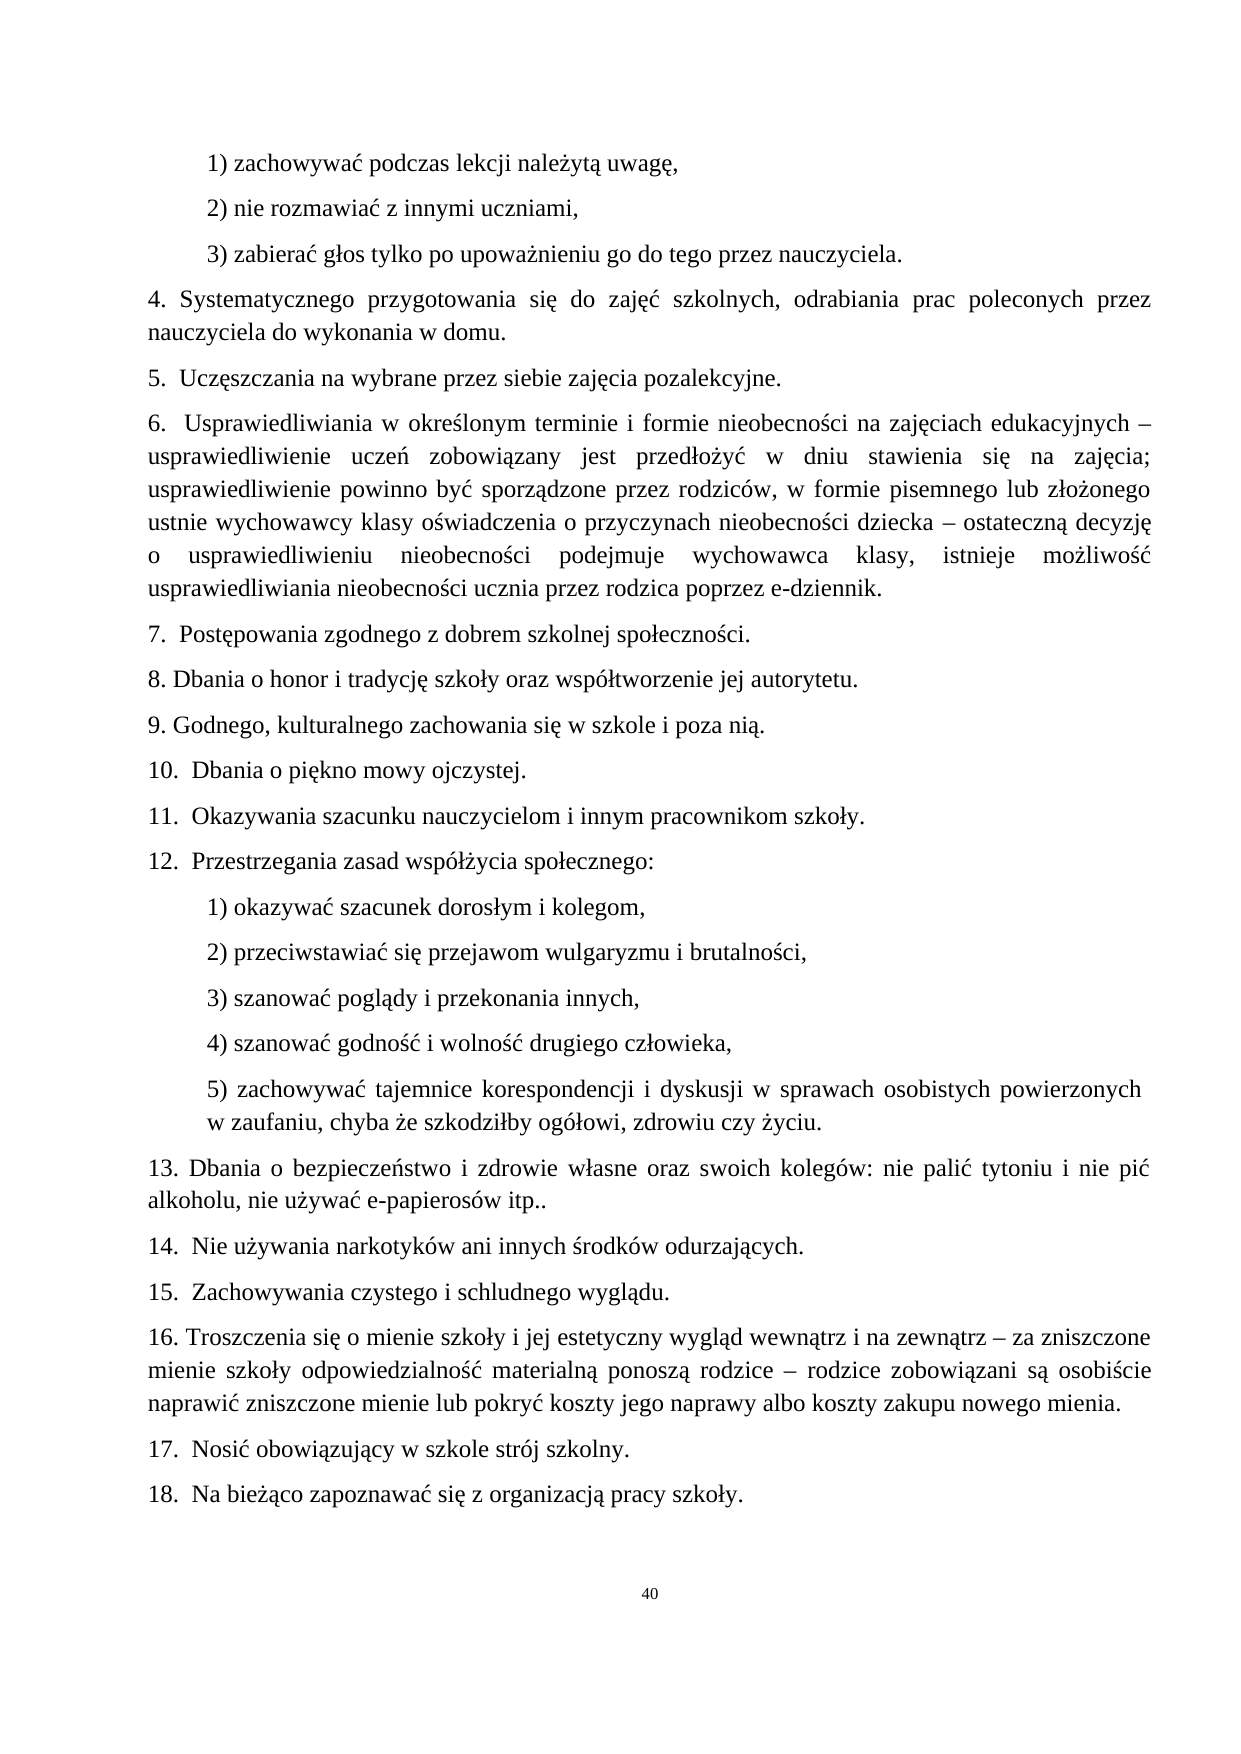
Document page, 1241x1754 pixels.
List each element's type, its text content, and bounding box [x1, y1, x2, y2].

text 17. Nosić obowiązujący w szkole strój szkolny. [148, 1434, 1152, 1462]
text 8. Dbania o honor i tradycję szkoły oraz współtworzenie jej autorytetu. [148, 664, 1152, 693]
text 12. Przestrzegania zasad współżycia społecznego: [148, 846, 1152, 875]
text 6. Usprawiedliwiania w określonym terminie i formie nieobecności na zajęciach edukacyjnych – usprawiedliwienie uczeń zobowiązany jest przedłożyć w dniu stawienia się na zajęcia; usprawiedliwienie powinno być sporządzone przez rodziców, w formie pisemnego lub złożonego ustnie wychowawcy klasy oświadczenia o przyczynach nieobecności dziecka – ostateczną decyzję o usprawiedliwieniu nieobecności podejmuje wychowawca klasy, istnieje możliwość usprawiedliwiania nieobecności ucznia przez rodzica poprzez e-dziennik. [148, 408, 1152, 602]
text 11. Okazywania szacunku nauczycielom i innym pracownikom szkoły. [148, 801, 1152, 830]
text 13. Dbania o bezpieczeństwo i zdrowie własne oraz swoich kolegów: nie palić tytoniu i nie pić alkoholu, nie używać e-papierosów itp.. [148, 1153, 1152, 1214]
text 4. Systematycznego przygotowania się do zajęć szkolnych, odrabiania prac poleconych przez nauczyciela do wykonania w domu. [148, 284, 1152, 346]
text 5. Uczęszczania na wybrane przez siebie zajęcia pozalekcyjne. [148, 363, 1152, 391]
text 1) zachowywać podczas lekcji należytą uwagę, [207, 148, 1152, 176]
text 3) szanować poglądy i przekonania innych, [207, 983, 1152, 1012]
text 7. Postępowania zgodnego z dobrem szkolnej społeczności. [148, 619, 1152, 648]
text 2) przeciwstawiać się przejawom wulgaryzmu i brutalności, [207, 937, 1152, 966]
text 3) zabierać głos tylko po upoważnieniu go do tego przez nauczyciela. [207, 239, 1152, 267]
text 18. Na bieżąco zapoznawać się z organizacją pracy szkoły. [148, 1479, 1152, 1508]
text 9. Godnego, kulturalnego zachowania się w szkole i poza nią. [148, 710, 1152, 739]
text 16. Troszczenia się o mienie szkoły i jej estetyczny wygląd wewnątrz i na zewnątrz – za zniszczone mienie szkoły odpowiedzialność materialną ponoszą rodzice – rodzice zobowiązani są osobiście naprawić zniszczone mienie lub pokryć koszty jego naprawy albo koszty zakupu nowego mienia. [148, 1322, 1152, 1417]
text 15. Zachowywania czystego i schludnego wyglądu. [148, 1277, 1152, 1305]
text 5) zachowywać tajemnice korespondencji i dyskusji w sprawach osobistych powierzonych w zaufaniu, chyba że szkodziłby ogółowi, zdrowiu czy życiu. [207, 1074, 1152, 1136]
text 2) nie rozmawiać z innymi uczniami, [207, 193, 1152, 222]
text 4) szanować godność i wolność drugiego człowieka, [207, 1028, 1152, 1057]
text 14. Nie używania narkotyków ani innych środków odurzających. [148, 1231, 1152, 1260]
text 1) okazywać szacunek dorosłym i kolegom, [207, 892, 1152, 921]
text 10. Dbania o piękno mowy ojczystej. [148, 755, 1152, 784]
